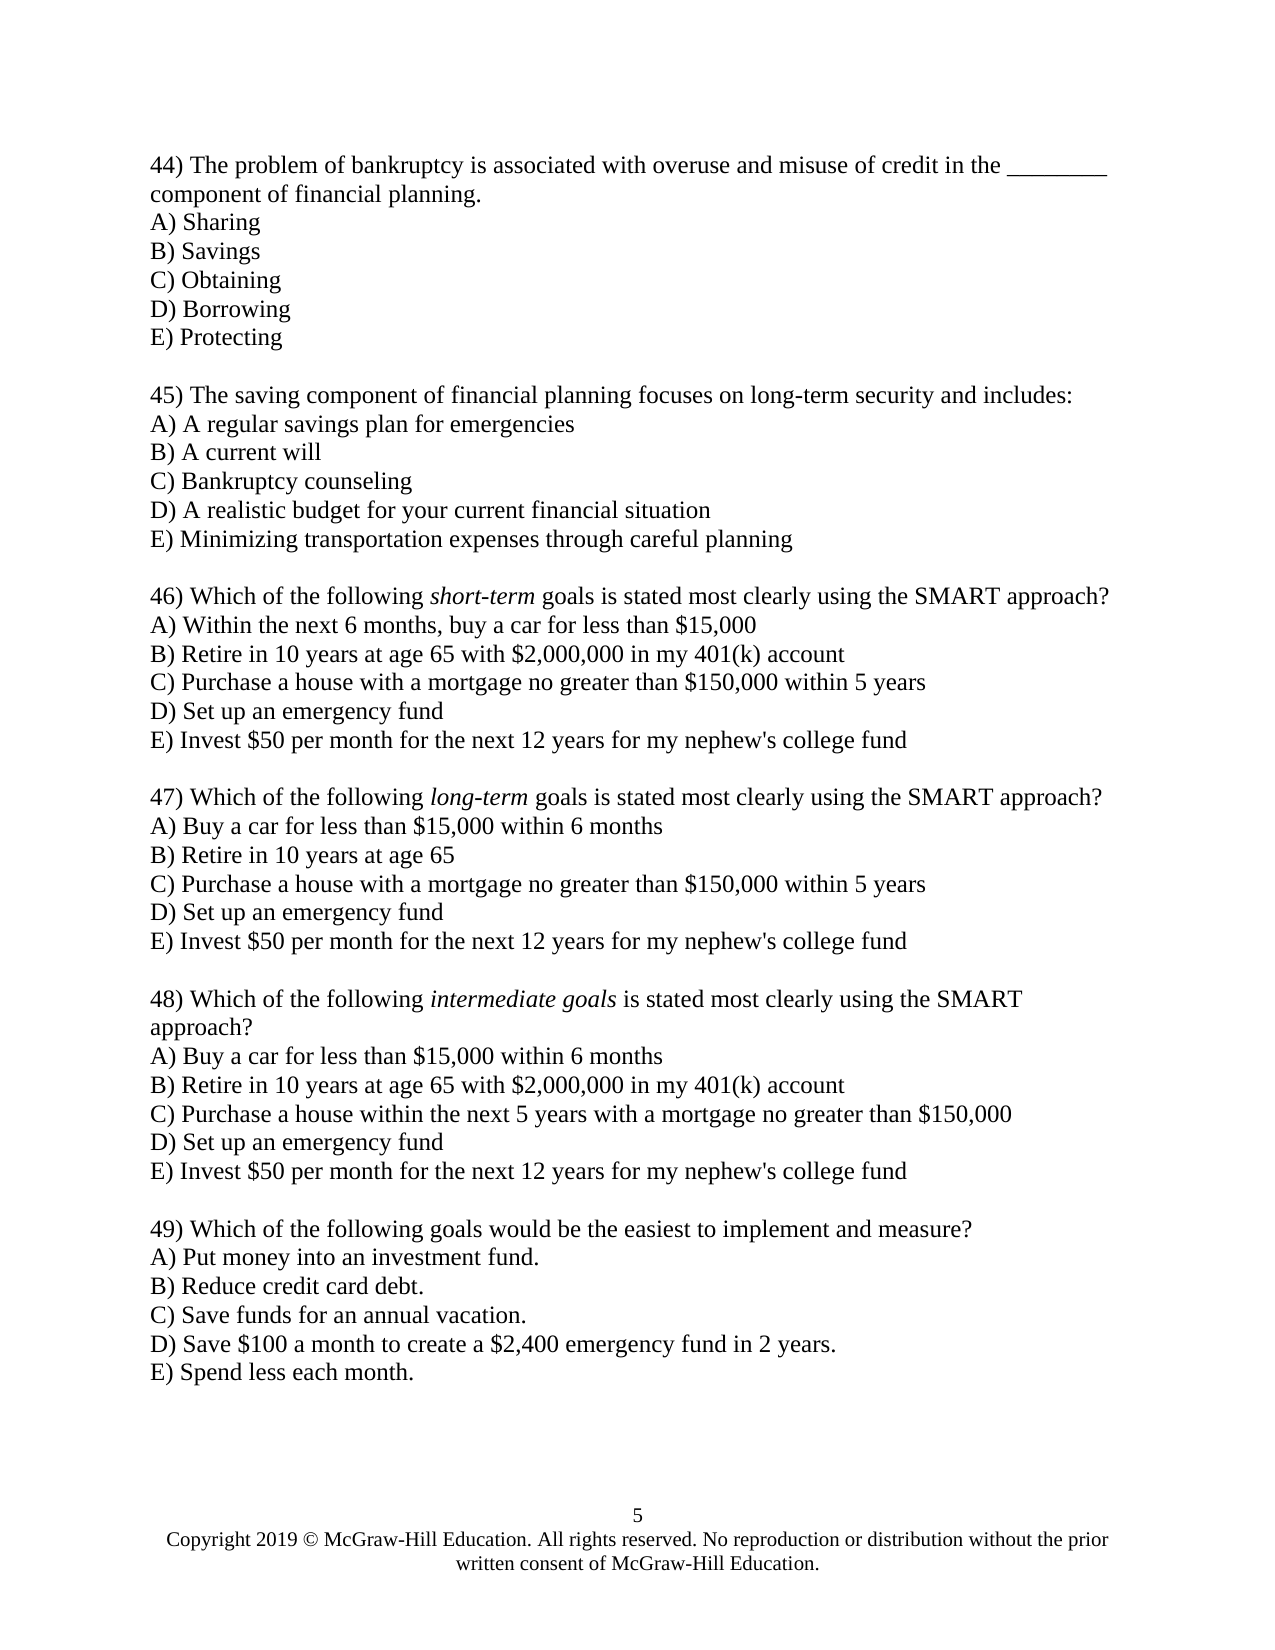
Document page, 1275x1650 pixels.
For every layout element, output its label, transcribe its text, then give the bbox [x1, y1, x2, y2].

text 48) Which of the following intermediate goals is stated most clearly using the SMART approach? [150, 984, 1125, 1041]
text C) Purchase a house with a mortgage no greater than $150,000 within 5 years [150, 667, 1125, 696]
text A) Sharing [150, 207, 1125, 236]
text D) Set up an emergency fund [150, 696, 1125, 725]
text E) Invest $50 per month for the next 12 years for my nephew's college fund [150, 926, 1125, 955]
text D) Borrowing [150, 294, 1125, 322]
text B) Retire in 10 years at age 65 [150, 840, 1125, 869]
text D) Save $100 a month to create a $2,400 emergency fund in 2 years. [150, 1329, 1125, 1357]
text B) Savings [150, 236, 1125, 265]
text D) Set up an emergency fund [150, 897, 1125, 926]
text B) A current will [150, 437, 1125, 466]
text 44) The problem of bankruptcy is associated with overuse and misuse of credit in the ________ component of financial planning. [150, 150, 1125, 207]
text A) A regular savings plan for emergencies [150, 409, 1125, 437]
text B) Reduce credit card debt. [150, 1271, 1125, 1300]
text C) Purchase a house within the next 5 years with a mortgage no greater than $150,000 [150, 1099, 1125, 1127]
text A) Buy a car for less than $15,000 within 6 months [150, 1041, 1125, 1070]
text A) Within the next 6 months, buy a car for less than $15,000 [150, 610, 1125, 639]
text B) Retire in 10 years at age 65 with $2,000,000 in my 401(k) account [150, 1070, 1125, 1099]
text D) Set up an emergency fund [150, 1127, 1125, 1156]
text 45) The saving component of financial planning focuses on long-term security and includes: [150, 380, 1125, 409]
text C) Bankruptcy counseling [150, 466, 1125, 495]
text B) Retire in 10 years at age 65 with $2,000,000 in my 401(k) account [150, 639, 1125, 667]
text 46) Which of the following short-term goals is stated most clearly using the SMART approach? [150, 581, 1125, 610]
text 47) Which of the following long-term goals is stated most clearly using the SMART approach? [150, 782, 1125, 811]
text E) Protecting [150, 322, 1125, 351]
text C) Save funds for an annual vacation. [150, 1300, 1125, 1329]
text A) Put money into an investment fund. [150, 1242, 1125, 1271]
text C) Obtaining [150, 265, 1125, 294]
text E) Minimizing transportation expenses through careful planning [150, 524, 1125, 552]
text A) Buy a car for less than $15,000 within 6 months [150, 811, 1125, 840]
text D) A realistic budget for your current financial situation [150, 495, 1125, 524]
text E) Invest $50 per month for the next 12 years for my nephew's college fund [150, 1156, 1125, 1185]
text C) Purchase a house with a mortgage no greater than $150,000 within 5 years [150, 869, 1125, 897]
text E) Invest $50 per month for the next 12 years for my nephew's college fund [150, 725, 1125, 754]
text E) Spend less each month. [150, 1357, 1125, 1386]
text 49) Which of the following goals would be the easiest to implement and measure? [150, 1214, 1125, 1242]
